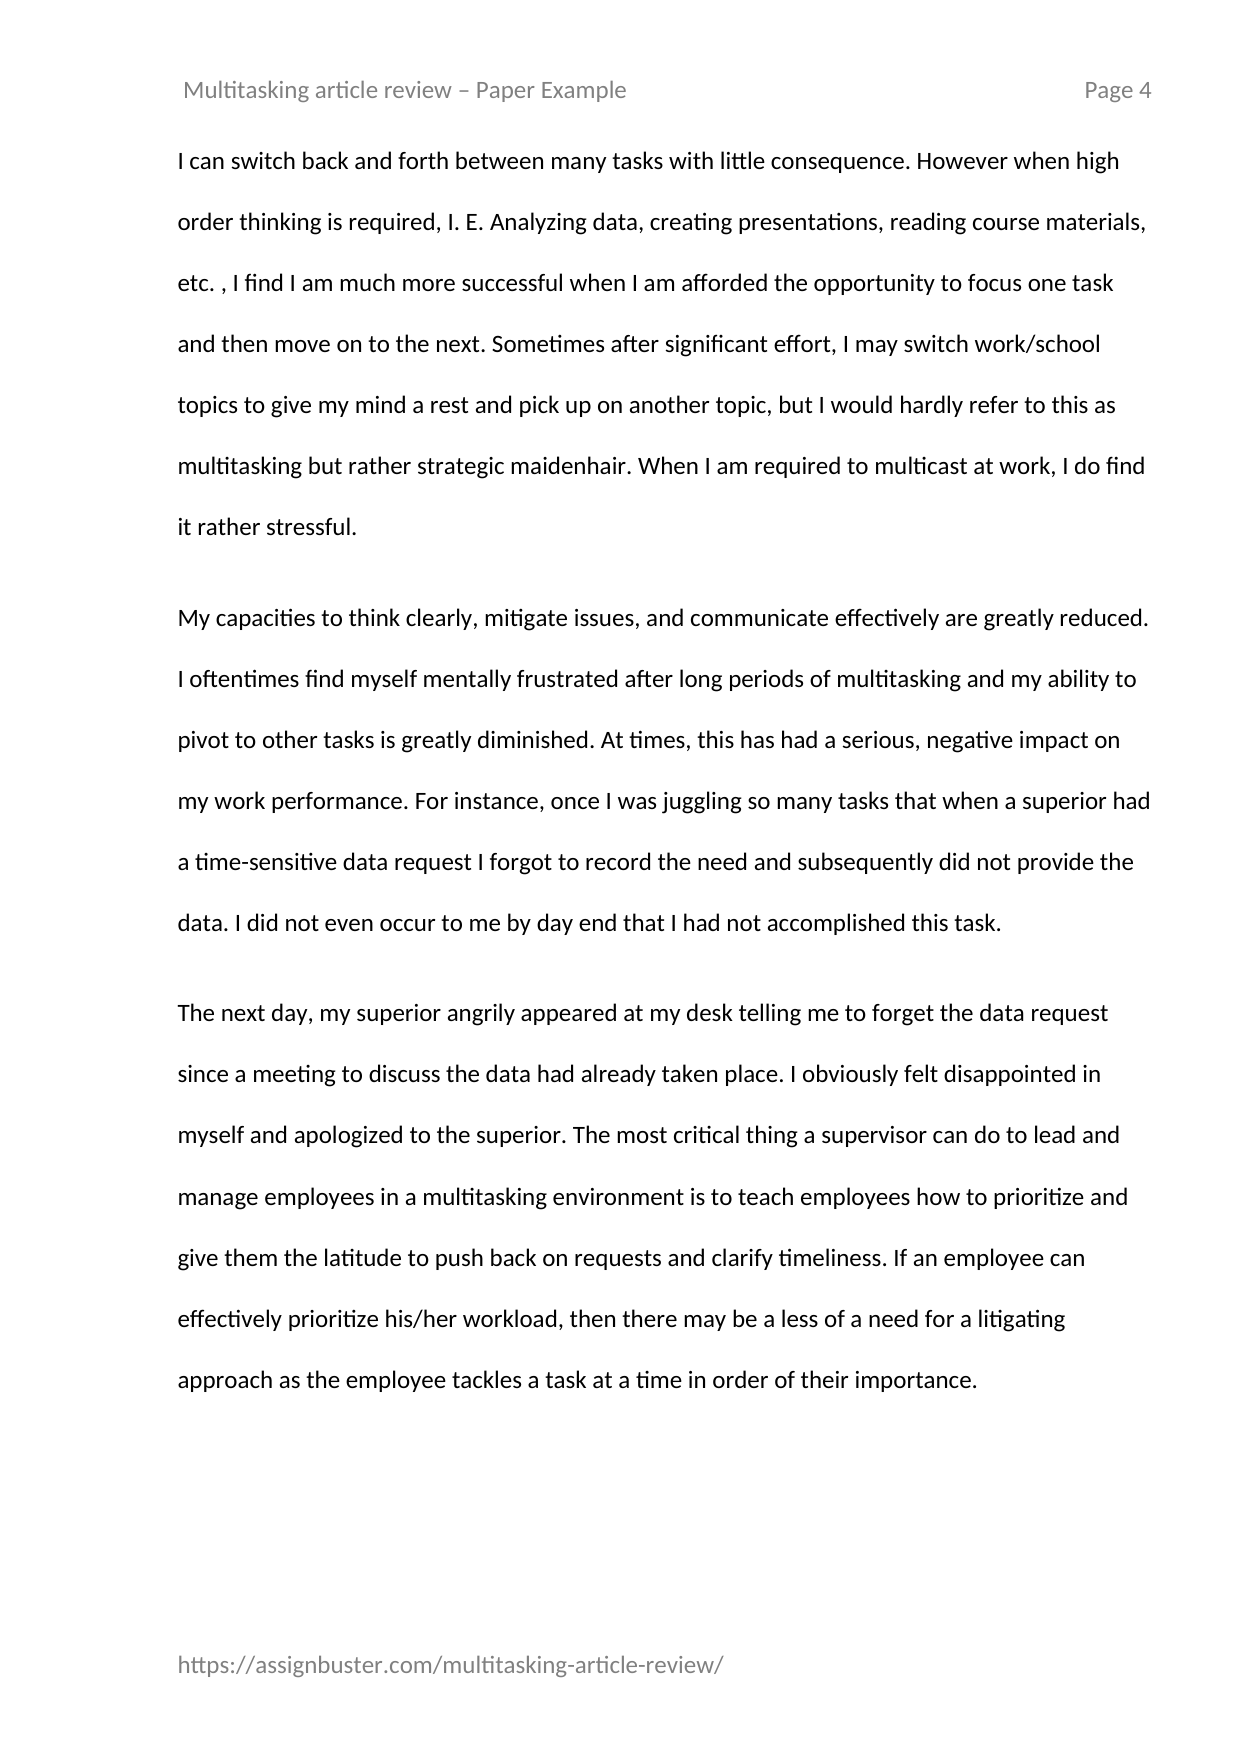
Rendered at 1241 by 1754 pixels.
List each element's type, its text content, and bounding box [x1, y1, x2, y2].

text My capacities to think clearly, mitigate issues, and communicate effectively are greatly reduced. I oftentimes find myself mentally frustrated after long periods of multitasking and my ability to pivot to other tasks is greatly diminished. At times, this has had a serious, negative impact on my work performance. For instance, once I was juggling so many tasks that when a superior had a time-sensitive data request I forgot to record the need and subsequently did not provide the data. I did not even occur to me by day end that I had not accomplished this task. [177, 602, 1152, 937]
text The next day, my superior angrily appeared at my desk telling me to forget the data request since a meeting to discuss the data had already taken place. I obviously felt disappointed in myself and apologized to the superior. The most critical thing a supervisor can do to lead and manage employees in a multitasking environment is to teach employees how to prioritize and give them the latitude to push back on requests and clarify timeliness. If an employee can effectively prioritize his/her workload, then there may be a less of a need for a litigating approach as the employee tackles a task at a time in order of their importance. [177, 997, 1152, 1394]
text I can switch back and forth between many tasks with little consequence. However when high order thinking is required, I. E. Analyzing data, creating presentations, reading course materials, etc. , I find I am much more successful when I am afforded the opportunity to focus one task and then move on to the next. Sometimes after significant effort, I may switch work/school topics to give my mind a rest and pick up on another topic, but I would hardly refer to this as multitasking but rather strategic maidenhair. When I am required to multicast at work, I do find it rather stressful. [177, 145, 1152, 542]
